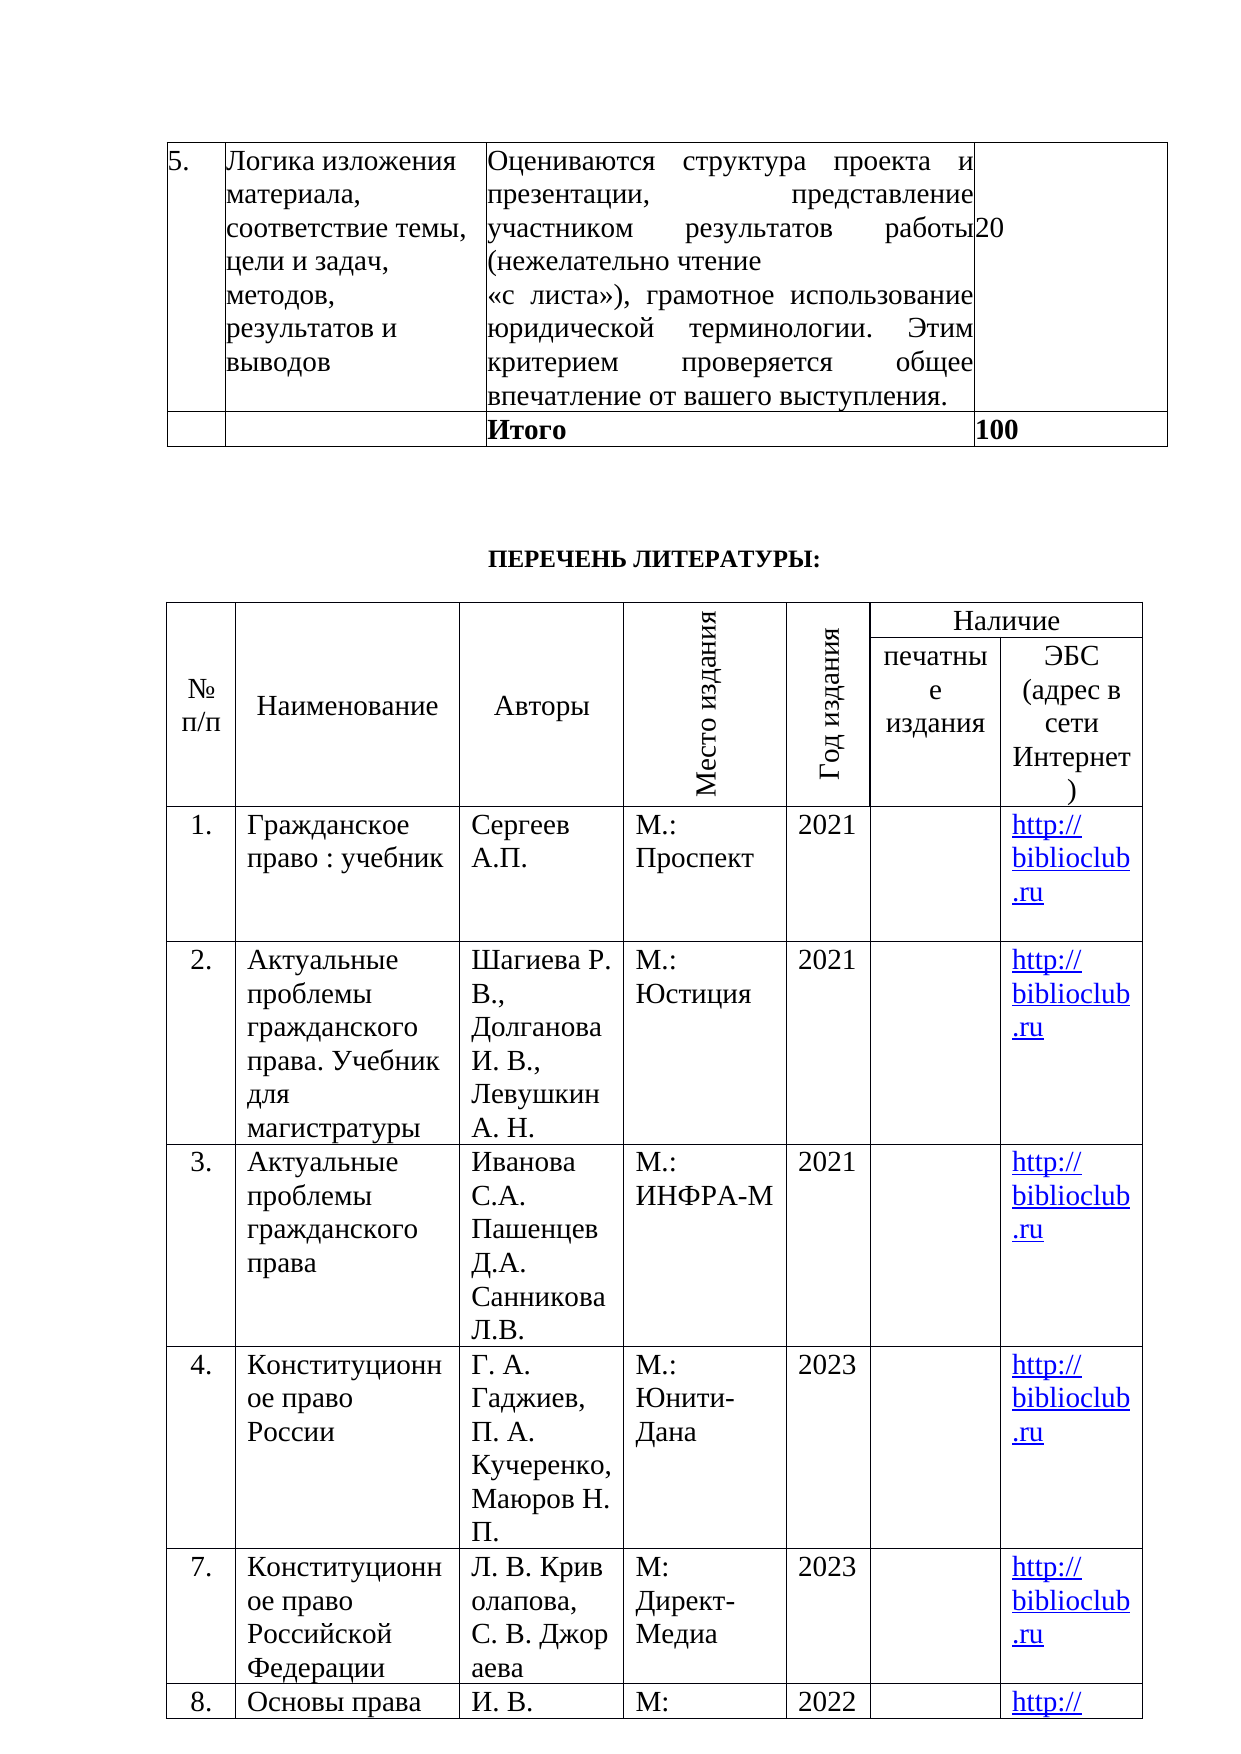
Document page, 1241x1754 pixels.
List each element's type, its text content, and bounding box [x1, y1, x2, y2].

table_cell И. В. Четвертакова [460, 1684, 623, 1718]
table_cell 2021 [787, 942, 870, 1143]
table_cell http://biblioclub.ru [1001, 942, 1142, 1143]
table_cell 2023 [787, 1549, 870, 1683]
table_cell [871, 942, 1000, 1143]
text ПЕРЕЧЕНЬ ЛИТЕРАТУРЫ: [129, 544, 1180, 573]
table_cell 7. [167, 1549, 235, 1683]
table_cell Итого [487, 412, 974, 446]
table_cell Конституционное право России [236, 1347, 459, 1548]
table_header Авторы [460, 603, 623, 806]
table_cell http://biblioclub.ru [1001, 807, 1142, 941]
table_cell 2023 [787, 1347, 870, 1548]
table_cell http://biblioclub.ru [1001, 1145, 1142, 1346]
table_header Наличие [871, 603, 1142, 637]
table_header Оцениваются структура проекта и презентации, представление участником результатов работы (нежелательно чтение «с листа»), грамотное использование юридической терминологии. Этим критерием проверяется общее впечатление от вашего выступления. [487, 143, 974, 411]
table_cell Конституционное право Российской Федерации [236, 1549, 459, 1683]
table_cell http://biblioclub.ru [1001, 1347, 1142, 1548]
table_header Логика изложения материала, соответствие темы, цели и задач, методов, результатов и выводов [226, 143, 486, 411]
table_cell Актуальные проблемы гражданского права. Учебник для магистратуры [236, 942, 459, 1143]
table_header Год издания [787, 603, 869, 806]
table_cell М.: ИНФРА-М [624, 1145, 786, 1346]
table_cell 3. [167, 1145, 235, 1346]
table_cell [871, 1684, 1000, 1718]
table_header Наименование [236, 603, 459, 806]
table_cell печатные издания [871, 638, 1000, 806]
table_cell 100 [975, 412, 1167, 446]
table_cell 4. [167, 1347, 235, 1548]
table_cell 2. [167, 942, 235, 1143]
table_cell [871, 807, 1000, 941]
table_cell Основы права [236, 1684, 459, 1718]
table_cell Л. В. Криволапова, С. В. Джораева [460, 1549, 623, 1683]
table_cell ЭБС (адрес в сети Интернет) [1001, 638, 1142, 806]
table_cell Шагиева Р. В., Долганова И. В., Левушкин А. Н. [460, 942, 623, 1143]
table_cell М: Директ-Медиа [624, 1549, 786, 1683]
table_cell [871, 1145, 1000, 1346]
table_cell Г. А. Гаджиев, П. А. Кучеренко, Маюров Н. П. [460, 1347, 623, 1548]
table_cell Актуальные проблемы гражданского права [236, 1145, 459, 1346]
table_cell М.: Юнити-Дана [624, 1347, 786, 1548]
table_cell М: Директ-Медиа [624, 1684, 786, 1718]
table_cell М.: Проспект [624, 807, 786, 941]
table_cell [168, 412, 225, 446]
table_cell 2021 [787, 807, 870, 941]
table_cell [871, 1347, 1000, 1548]
table_cell 8. [167, 1684, 235, 1718]
table_cell Иванова С.А. Пашенцев Д.А. Санникова Л.В. [460, 1145, 623, 1346]
table_header № п/п [167, 603, 235, 806]
table_cell [871, 1549, 1000, 1683]
table_cell 2022 [787, 1684, 870, 1718]
table_cell 1. [167, 807, 235, 941]
table_header 20 [975, 143, 1167, 411]
table_header Место издания [624, 603, 786, 806]
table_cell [1001, 1549, 1142, 1683]
table_cell [226, 412, 486, 446]
table_cell Сергеев А.П. [460, 807, 623, 941]
table_cell М.: Юстиция [624, 942, 786, 1143]
table_cell 2021 [787, 1145, 870, 1346]
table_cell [1001, 1684, 1142, 1718]
table_cell Гражданское право : учебник [236, 807, 459, 941]
table_header 5. [168, 143, 225, 411]
